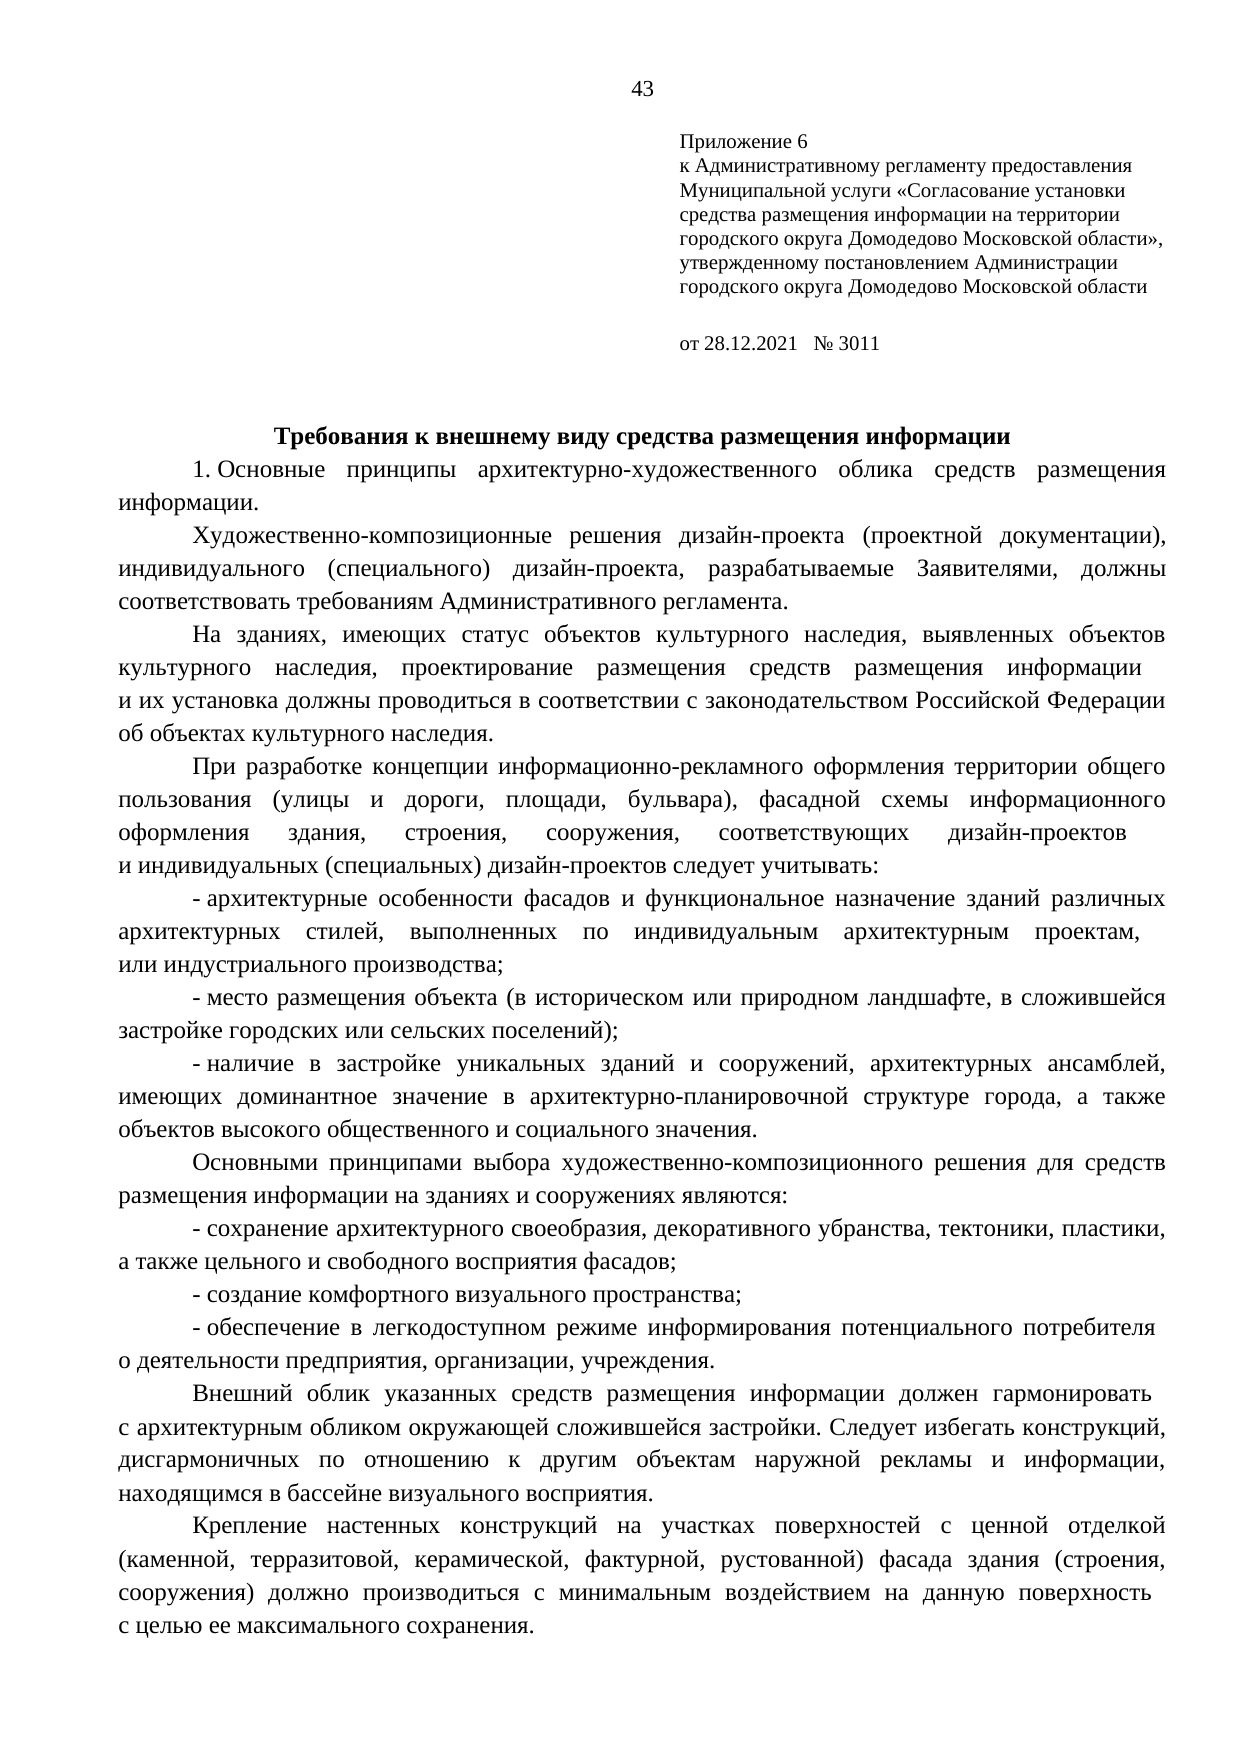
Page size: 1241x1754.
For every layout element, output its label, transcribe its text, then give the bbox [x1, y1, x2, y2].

list наличие в застройке уникальных зданий и сооружений, архитектурных ансамблей, имеющих доминантное значение в архитектурно-планировочной структуре города, а также объектов высокого общественного и социального значения. [118, 1048, 1167, 1143]
list создание комфортного визуального пространства; [118, 1279, 1167, 1308]
list Художественно-композиционные решения дизайн-проекта (проектной документации), индивидуального (специального) дизайн-проекта, разрабатываемые Заявителями, должны соответствовать требованиям Административного регламента. [118, 520, 1167, 615]
list сохранение архитектурного своеобразия, декоративного убранства, тектоники, пластики, а также цельного и свободного восприятия фасадов; [118, 1213, 1167, 1275]
list Основными принципами выбора художественно-композиционного решения для средств размещения информации на зданиях и сооружениях являются: [118, 1147, 1167, 1209]
list архитектурные особенности фасадов и функциональное назначение зданий различных архитектурных стилей, выполненных по индивидуальным архитектурным проектам, или индустриального производства; [118, 883, 1167, 978]
text утвержденному постановлением Администрации городского округа Домодедово Московской области [679, 250, 1167, 298]
list Крепление настенных конструкций на участках поверхностей с ценной отделкой (каменной, терразитовой, керамической, фактурной, рустованной) фасада здания (строения, сооружения) должно производиться с минимальным воздействием на данную поверхность с целью ее максимального сохранения. [118, 1511, 1167, 1638]
list Основные принципы архитектурно-художественного облика средств размещения информации. [118, 454, 1167, 516]
list На зданиях, имеющих статус объектов культурного наследия, выявленных объектов культурного наследия, проектирование размещения средств размещения информации и их установка должны проводиться в соответствии с законодательством Российской Федерации об объектах культурного наследия. [118, 619, 1167, 747]
text Требования к внешнему виду средства размещения информации [118, 421, 1167, 450]
list Внешний облик указанных средств размещения информации должен гармонировать с архитектурным обликом окружающей сложившейся застройки. Следует избегать конструкций, дисгармоничных по отношению к другим объектам наружной рекламы и информации, находящимся в бассейне визуального восприятия. [118, 1378, 1167, 1506]
list обеспечение в легкодоступном режиме информирования потенциального потребителя о деятельности предприятия, организации, учреждения. [118, 1312, 1167, 1374]
list место размещения объекта (в историческом или природном ландшафте, в сложившейся застройке городских или сельских поселений); [118, 982, 1167, 1044]
text к Административному регламенту предоставления Муниципальной услуги «Согласование установки средства размещения информации на территории городского округа Домодедово Московской области», [679, 153, 1167, 250]
text от 28.12.2021 № 3011 [679, 331, 1167, 355]
text Приложение 6 [679, 129, 1167, 153]
list При разработке концепции информационно-рекламного оформления территории общего пользования (улицы и дороги, площади, бульвара), фасадной схемы информационного оформления здания, строения, сооружения, соответствующих дизайн-проектов и индивидуальных (специальных) дизайн-проектов следует учитывать: [118, 751, 1167, 879]
